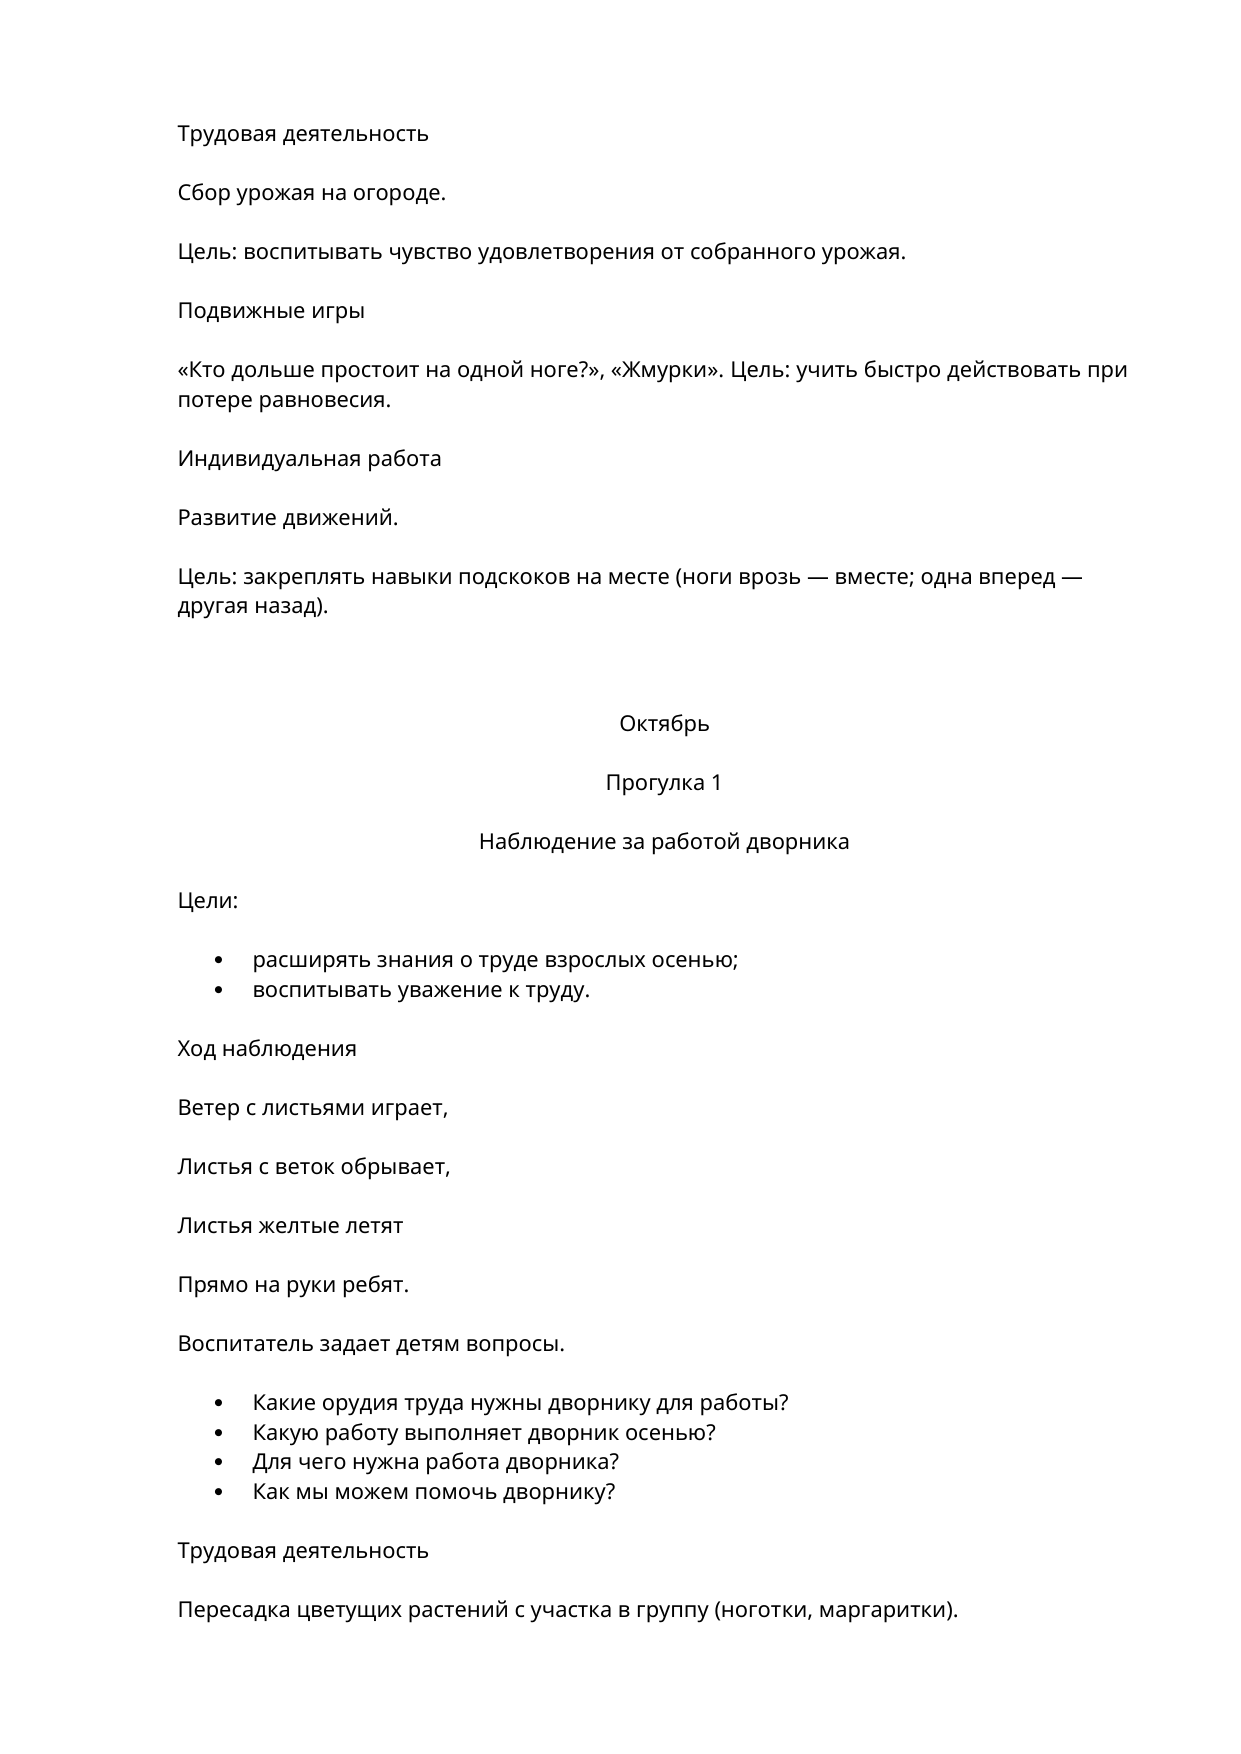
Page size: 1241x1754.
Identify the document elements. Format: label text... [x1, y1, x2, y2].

text Цель: воспитывать чувство удовлетворения от собранного урожая. [177, 236, 1152, 266]
text Трудовая деятельность [177, 118, 1152, 148]
text Трудовая деятельность [177, 1535, 1152, 1565]
text Индивидуальная работа [177, 443, 1152, 472]
list расширять знания о труде взрослых осенью; [215, 944, 1152, 974]
text Листья желтые летят [177, 1210, 1152, 1239]
text Цель: закреплять навыки подскоков на месте (ноги врозь — вместе; одна вперед — другая назад). [177, 561, 1152, 620]
text Сбор урожая на огороде. [177, 177, 1152, 207]
list Какие орудия труда нужны дворнику для работы? [215, 1387, 1152, 1416]
list Какую работу выполняет дворник осенью? [215, 1416, 1152, 1446]
list Для чего нужна работа дворника? [215, 1446, 1152, 1476]
text Наблюдение за работой дворника [177, 826, 1152, 856]
text Воспитатель задает детям вопросы. [177, 1328, 1152, 1357]
text Прогулка 1 [177, 767, 1152, 797]
text Листья с веток обрывает, [177, 1151, 1152, 1181]
text Октябрь [177, 708, 1152, 738]
text Ветер с листьями играет, [177, 1092, 1152, 1122]
text Развитие движений. [177, 502, 1152, 531]
list воспитывать уважение к труду. [215, 974, 1152, 1004]
text Ход наблюдения [177, 1033, 1152, 1063]
text Подвижные игры [177, 295, 1152, 325]
text Прямо на руки ребят. [177, 1269, 1152, 1298]
text «Кто дольше простоит на одной ноге?», «Жмурки». Цель: учить быстро действовать при потере равновесия. [177, 354, 1152, 413]
text Пересадка цветущих растений с участка в группу (ноготки, маргаритки). [177, 1594, 1152, 1624]
text Цели: [177, 885, 1152, 915]
list Как мы можем помочь дворнику? [215, 1476, 1152, 1506]
